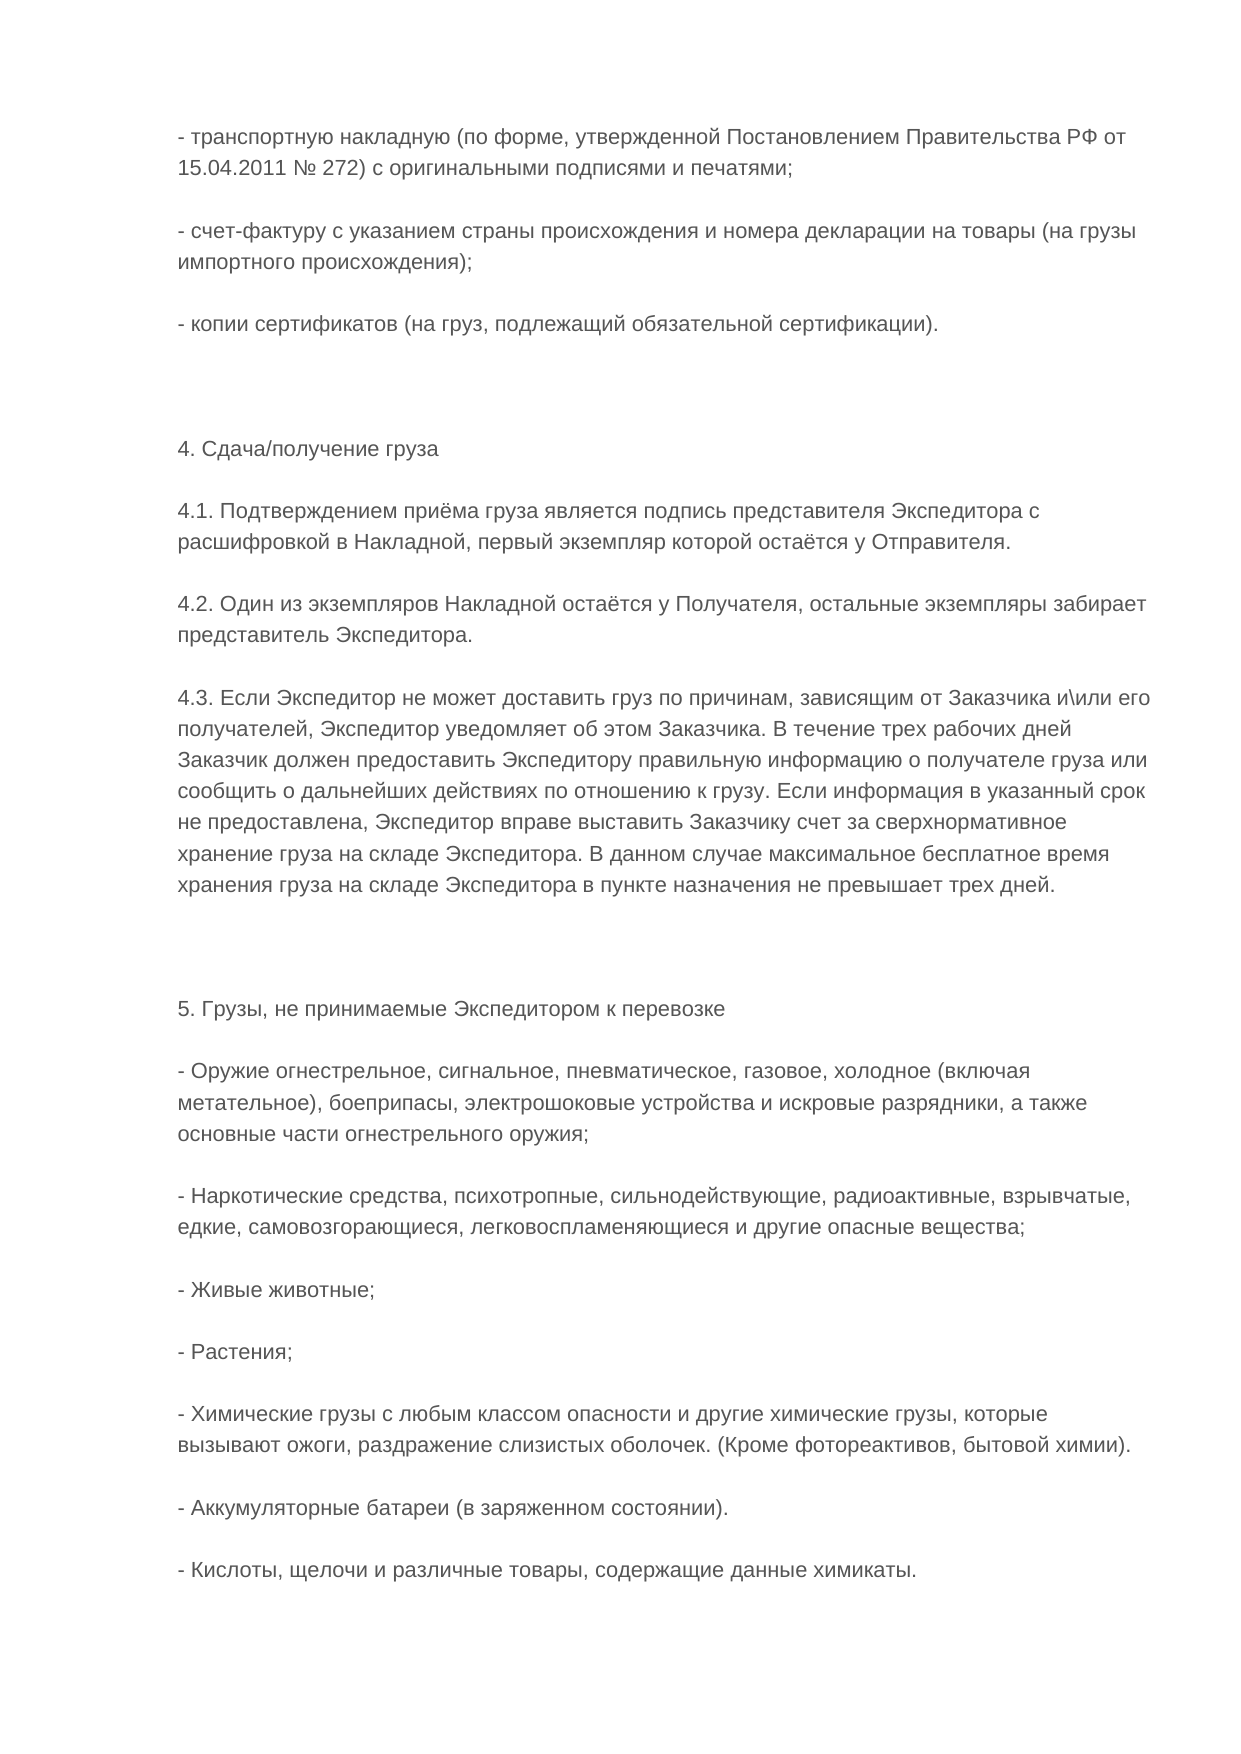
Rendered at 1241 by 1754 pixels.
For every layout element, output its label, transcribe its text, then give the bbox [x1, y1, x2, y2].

text - Аккумуляторные батареи (в заряженном состоянии). [177, 1488, 1152, 1520]
text - Наркотические средства, психотропные, сильнодействующие, радиоактивные, взрывчатые, едкие, самовозгорающиеся, легковоспламеняющиеся и другие опасные вещества; [177, 1177, 1152, 1239]
text - транспортную накладную (по форме, утвержденной Постановлением Правительства РФ от 15.04.2011 № 272) с оригинальными подписями и печатями; [177, 118, 1152, 180]
text 4. Сдача/получение груза [177, 429, 1152, 461]
text - Оружие огнестрельное, сигнальное, пневматическое, газовое, холодное (включая метательное), боеприпасы, электрошоковые устройства и искровые разрядники, а также основные части огнестрельного оружия; [177, 1052, 1152, 1146]
text - Кислоты, щелочи и различные товары, содержащие данные химикаты. [177, 1551, 1152, 1582]
text - Живые животные; [177, 1271, 1152, 1302]
text 4.1. Подтверждением приёма груза является подпись представителя Экспедитора с расшифровкой в Накладной, первый экземпляр которой остаётся у Отправителя. [177, 492, 1152, 554]
text - копии сертификатов (на груз, подлежащий обязательной сертификации). [177, 305, 1152, 336]
text - Химические грузы с любым классом опасности и другие химические грузы, которые вызывают ожоги, раздражение слизистых оболочек. (Кроме фотореактивов, бытовой химии). [177, 1395, 1152, 1457]
text 4.3. Если Экспедитор не может доставить груз по причинам, зависящим от Заказчика и\или его получателей, Экспедитор уведомляет об этом Заказчика. В течение трех рабочих дней Заказчик должен предоставить Экспедитору правильную информацию о получателе груза или сообщить о дальнейших действиях по отношению к грузу. Если информация в указанный срок не предоставлена, Экспедитор вправе выставить Заказчику счет за сверхнормативное хранение груза на складе Экспедитора. В данном случае максимальное бесплатное время хранения груза на складе Экспедитора в пункте назначения не превышает трех дней. [177, 679, 1152, 897]
text - Растения; [177, 1333, 1152, 1364]
text 4.2. Один из экземпляров Накладной остаётся у Получателя, остальные экземпляры забирает представитель Экспедитора. [177, 585, 1152, 648]
text - счет-фактуру с указанием страны происхождения и номера декларации на товары (на грузы импортного происхождения); [177, 212, 1152, 274]
text 5. Грузы, не принимаемые Экспедитором к перевозке [177, 990, 1152, 1021]
